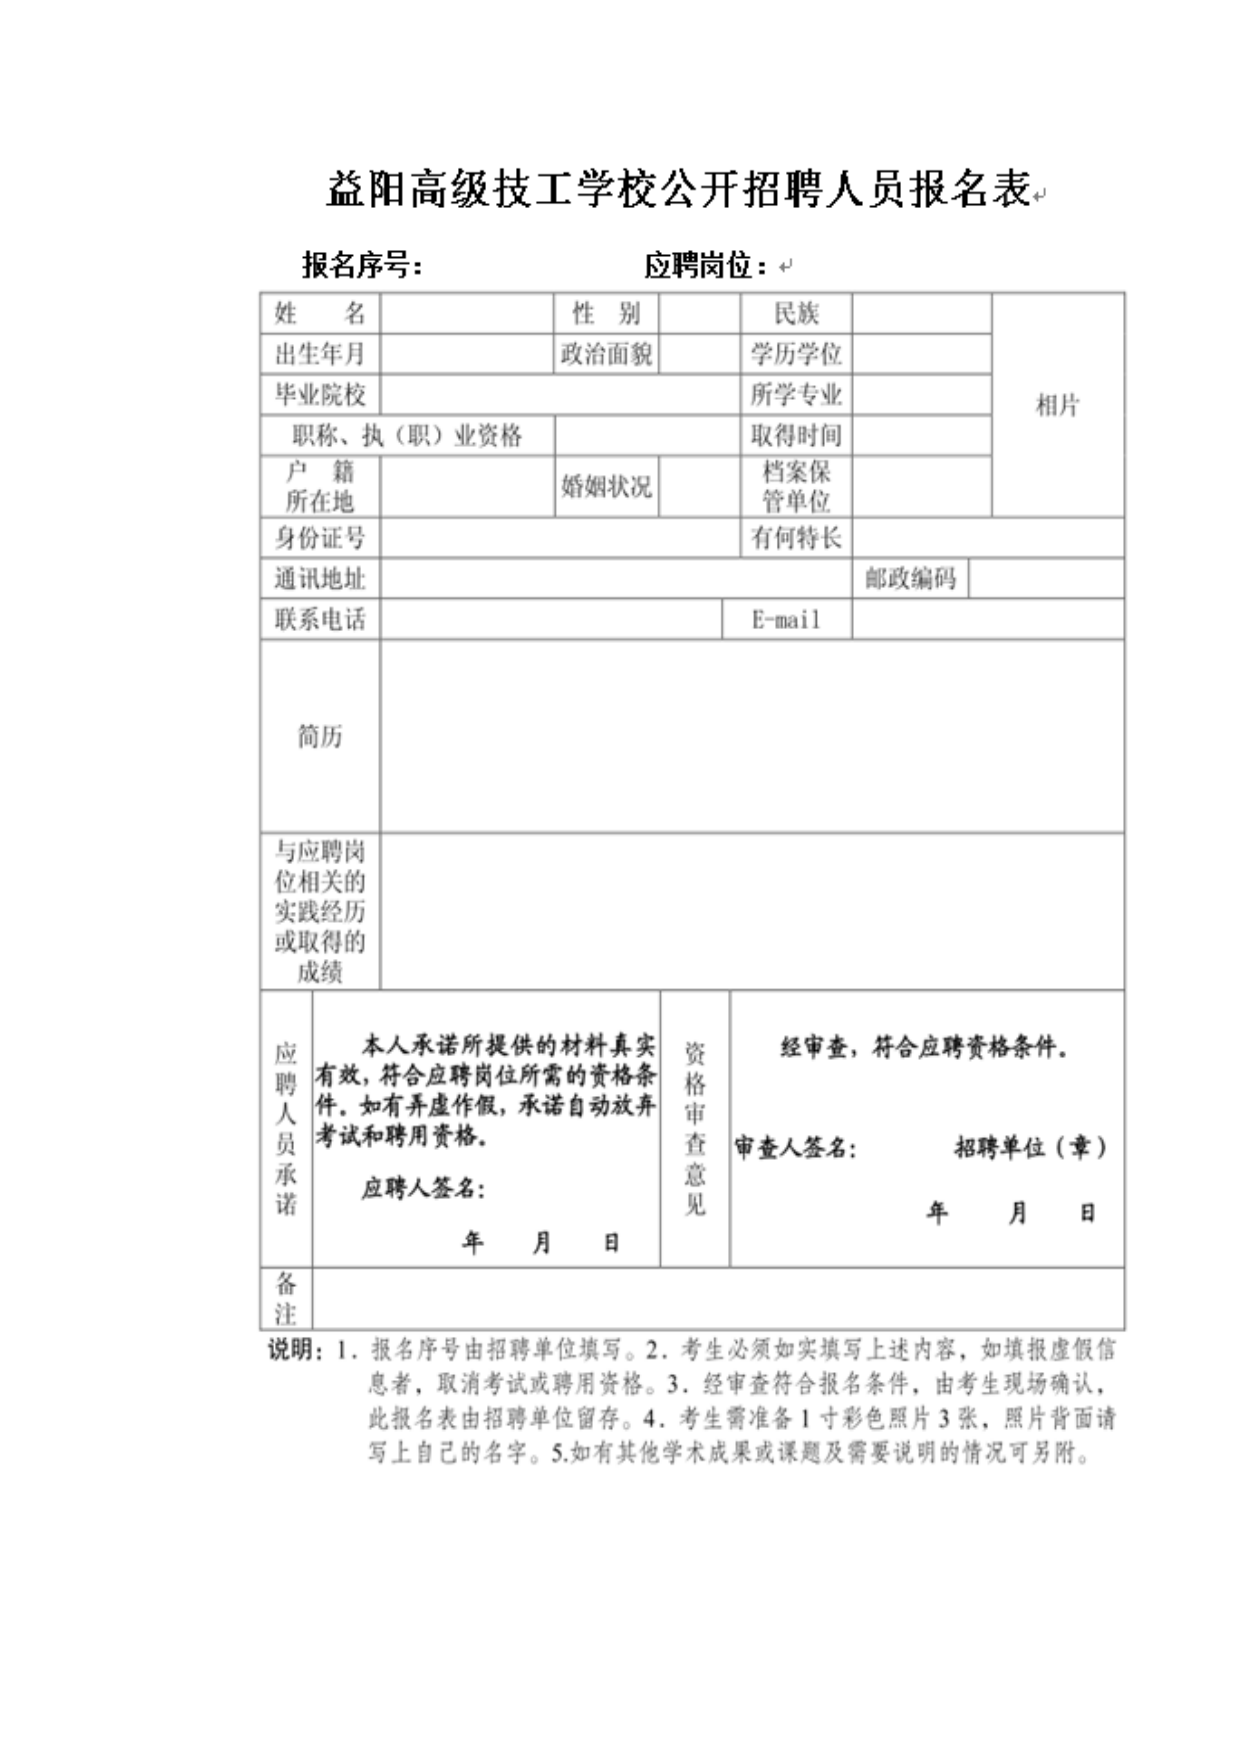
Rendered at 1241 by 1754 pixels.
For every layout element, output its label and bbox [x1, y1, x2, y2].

picture [187, 162, 1171, 1522]
